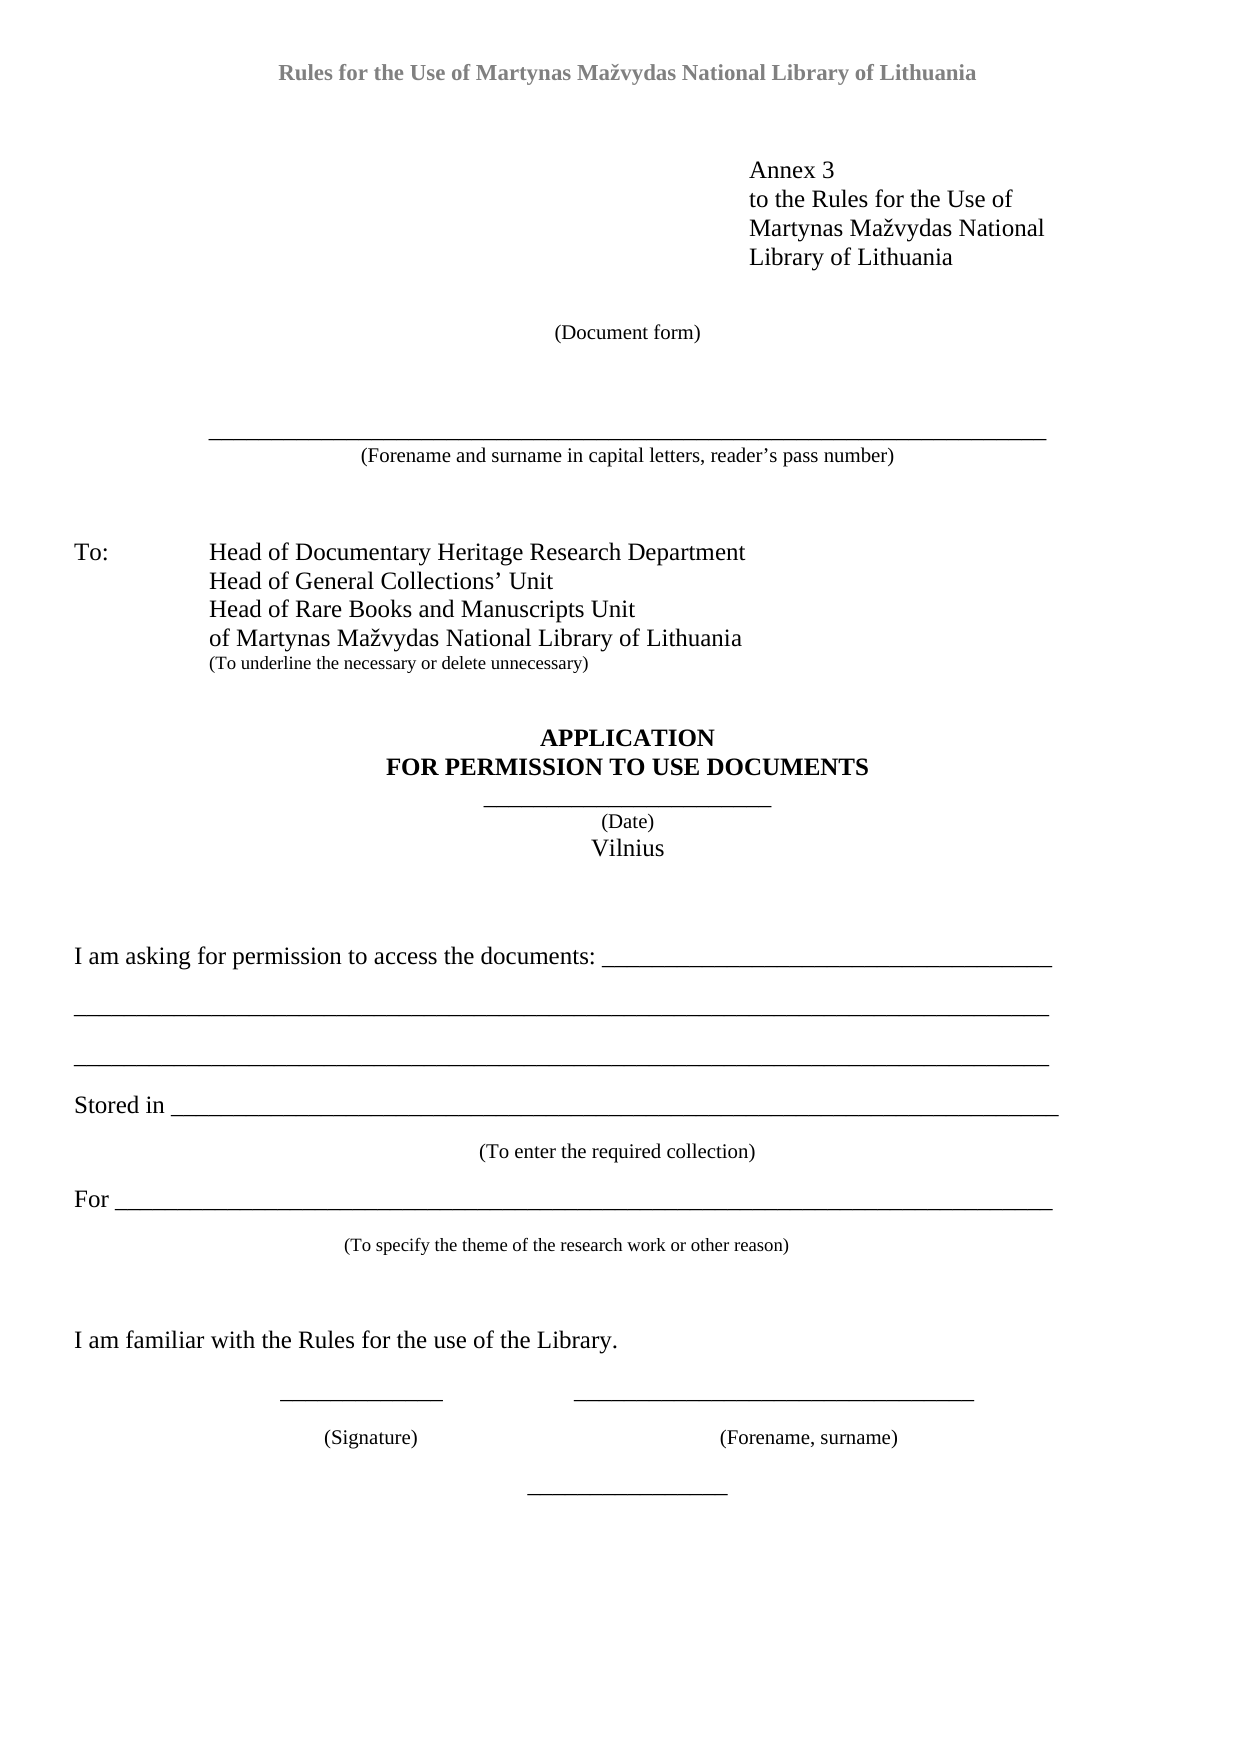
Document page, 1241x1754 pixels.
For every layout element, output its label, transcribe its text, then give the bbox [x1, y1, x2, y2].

text (Signature) (Forename, surname) [74, 1425, 1181, 1449]
text (To specify the theme of the research work or other reason) [74, 1233, 1181, 1255]
text _____________ ________________________________ [74, 1375, 1181, 1404]
text ___________________________________________________________________ [74, 414, 1181, 443]
text (Forename and surname in capital letters, reader’s pass number) [74, 443, 1181, 467]
text Head of Rare Books and Manuscripts Unit [74, 594, 1181, 623]
text (Document form) [74, 320, 1181, 344]
text Stored in _______________________________________________________________________ [74, 1090, 1181, 1118]
text ______________________________________________________________________________ [74, 990, 1181, 1019]
text Annex 3 [173, 156, 1152, 184]
text Martynas Mažvydas National [614, 213, 1152, 242]
text _______________________ [74, 781, 1181, 809]
text I am familiar with the Rules for the use of the Library. [74, 1326, 1181, 1354]
text I am asking for permission to access the documents: ____________________________________ [74, 941, 1181, 969]
text Head of General Collections’ Unit [74, 566, 1181, 594]
text Library of Lithuania [232, 242, 1181, 271]
text for permission to use documents [74, 752, 1181, 781]
text To: Head of Documentary Heritage Research Department [74, 537, 1181, 566]
text ________________ [74, 1469, 1181, 1498]
text of Martynas Mažvydas National Library of Lithuania [74, 623, 1181, 652]
text Vilnius [74, 833, 1181, 862]
text (To underline the necessary or delete unnecessary) [74, 652, 1181, 673]
text (Date) [74, 809, 1181, 833]
text For ___________________________________________________________________________ [74, 1184, 1181, 1212]
text to the Rules for the Use of [614, 184, 1152, 213]
text ______________________________________________________________________________ [74, 1040, 1181, 1069]
text (To enter the required collection) [344, 1139, 1181, 1163]
text APPLICATION [74, 723, 1181, 752]
